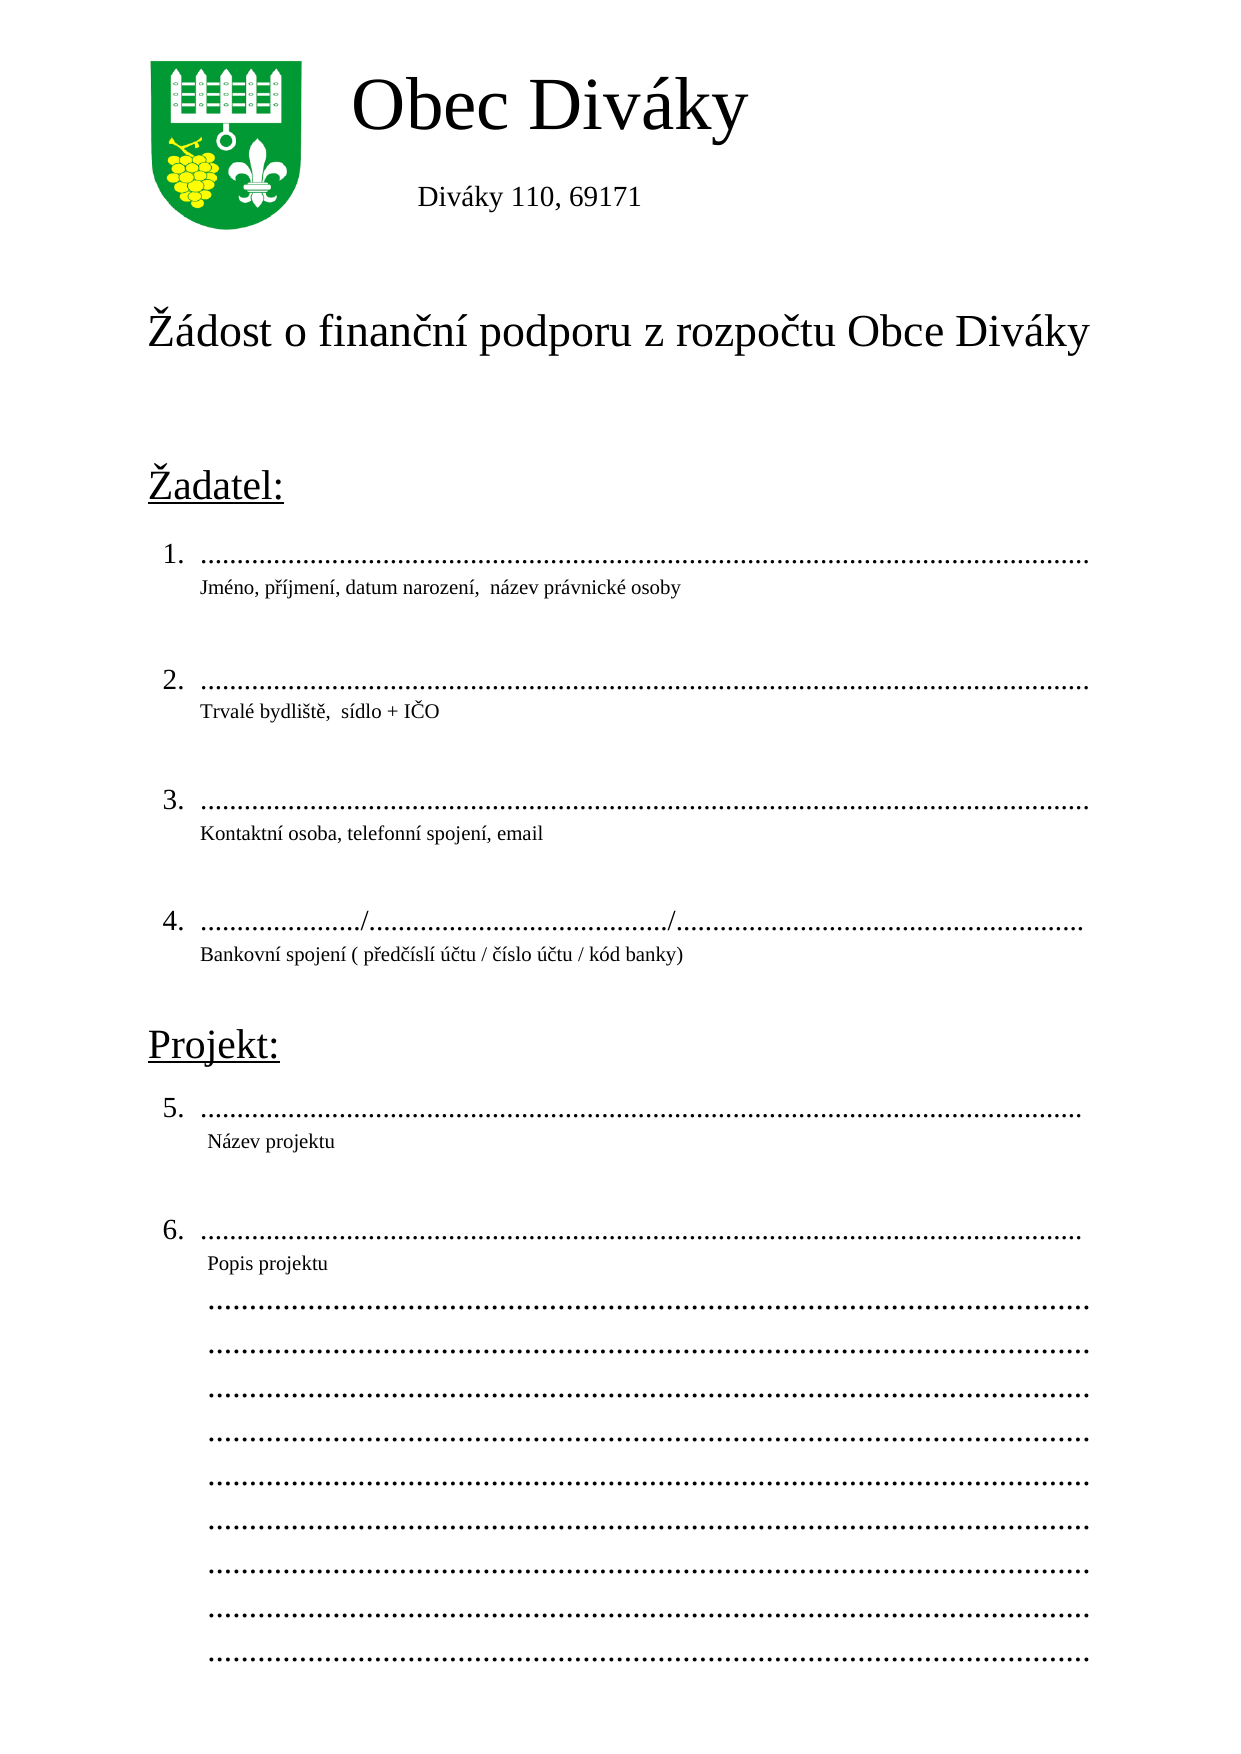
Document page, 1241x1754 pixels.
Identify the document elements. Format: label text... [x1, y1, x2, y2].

list .......................................................................................................................................................................................................................................................................................................................................................................................................................................................................................................................................................................................................................................................................................................................................................................................................................................................................................................................................................................................... [207, 1278, 1093, 1669]
text Kontaktní osoba, telefonní spojení, email [148, 821, 1093, 844]
list ......................................................................................................................... [162, 1091, 1093, 1124]
picture [146, 145, 304, 230]
text Obec Diváky [103, 59, 1093, 145]
list Název projektu [207, 1129, 1093, 1153]
text Žadatel: [148, 461, 1093, 508]
text Bankovní spojení ( předčíslí účtu / číslo účtu / kód banky) [148, 942, 1093, 966]
list ......................................................................................................................... [162, 1212, 1093, 1246]
list .......................................................................................................................... [162, 782, 1093, 816]
list Popis projektu [207, 1251, 1093, 1274]
text Projekt: [148, 1019, 1093, 1067]
list .......................................................................................................................... Trvalé bydliště, sídlo + IČO [162, 662, 1093, 723]
list .......................................................................................................................... [162, 536, 1093, 570]
list ....................../........................................./........................................................ [162, 903, 1093, 937]
text Jméno, příjmení, datum narození, název právnické osoby [148, 575, 1093, 599]
text Diváky 110, 69171 [148, 179, 1093, 213]
text Žádost o finanční podporu z rozpočtu Obce Diváky [148, 303, 1093, 356]
